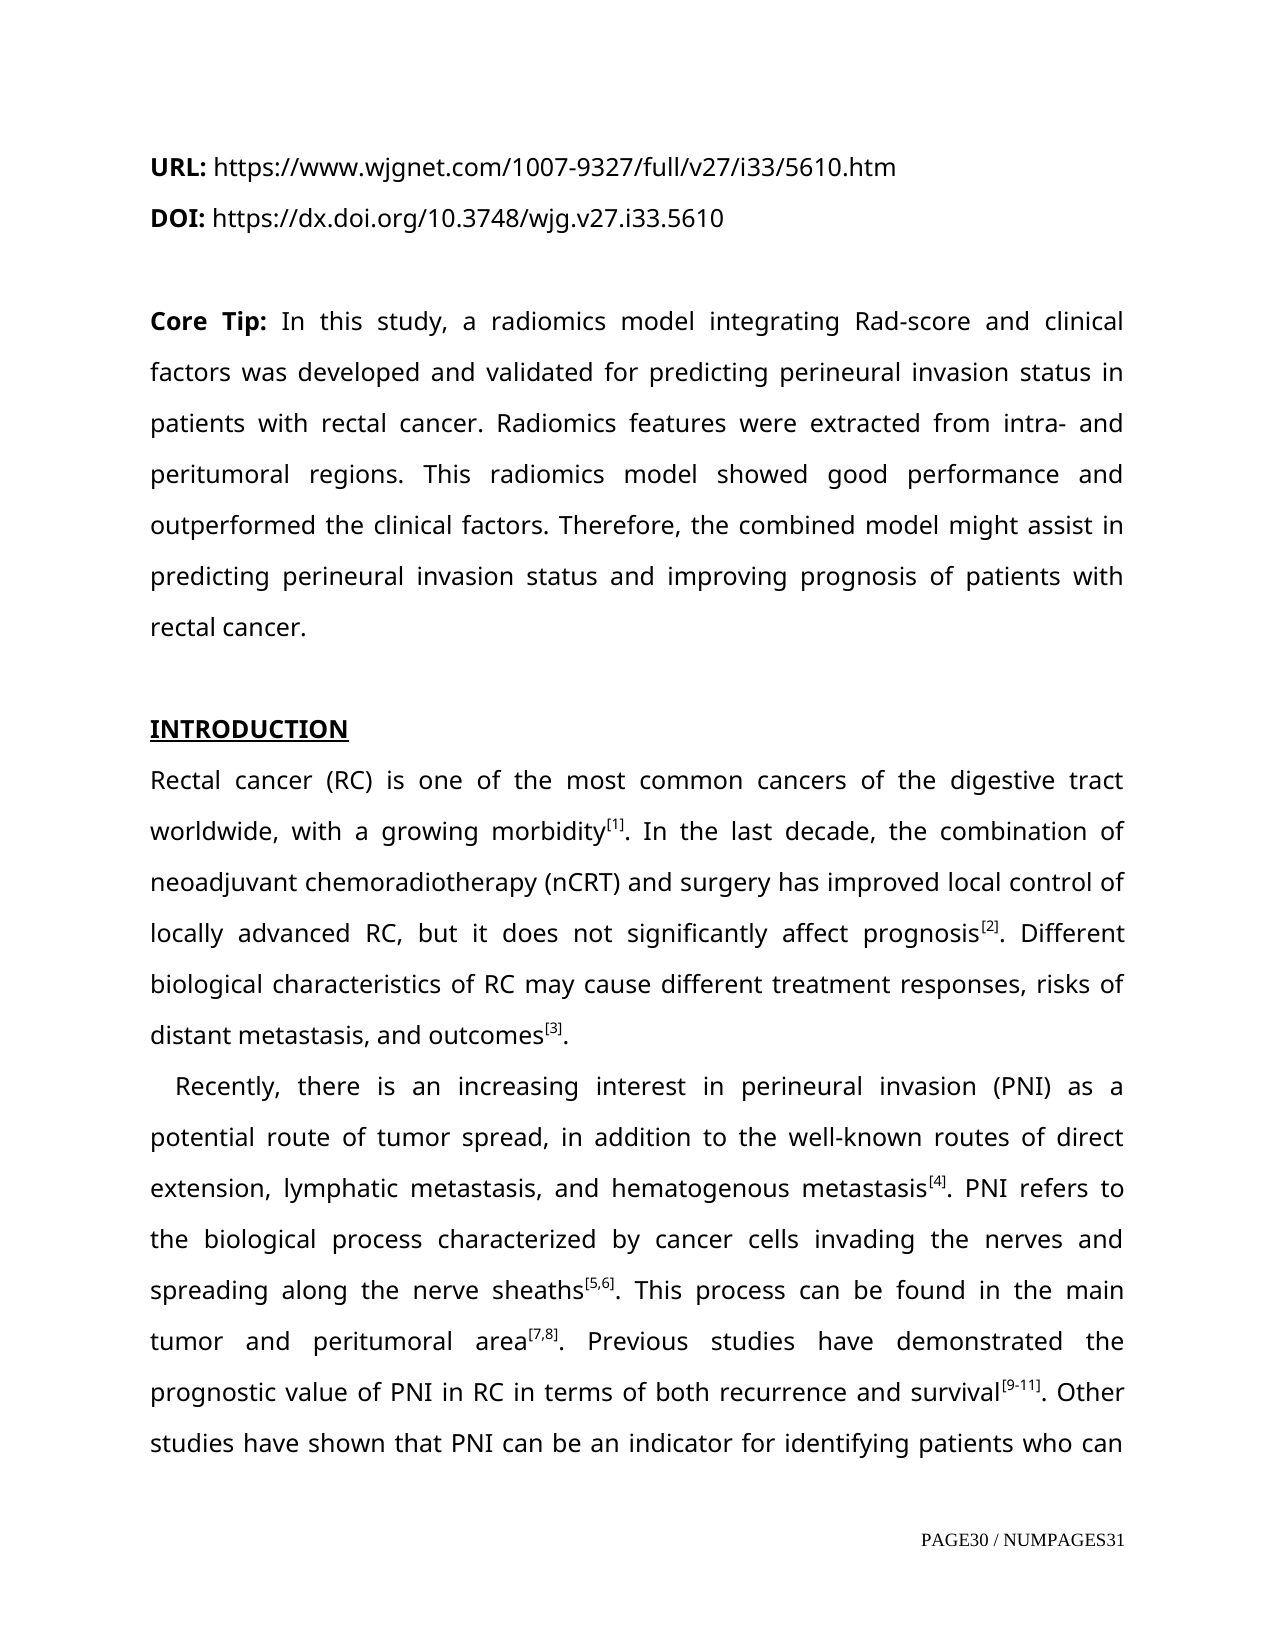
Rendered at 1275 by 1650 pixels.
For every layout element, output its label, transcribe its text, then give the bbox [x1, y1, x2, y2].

text Core Tip: In this study, a radiomics model integrating Rad-score and clinical factors was developed and validated for predicting perineural invasion status in patients with rectal cancer. Radiomics features were extracted from intra- and peritumoral regions. This radiomics model showed good performance and outperformed the clinical factors. Therefore, the combined model might assist in predicting perineural invasion status and improving prognosis of patients with rectal cancer. [150, 303, 1125, 643]
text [150, 1069, 1125, 1460]
text URL: https://www.wjgnet.com/1007-9327/full/v27/i33/5610.htm [150, 150, 1125, 184]
text Rectal cancer (RC) is one of the most common cancers of the digestive tract worldwide, with a growing morbidity[1]. In the last decade, the combination of neoadjuvant chemoradiotherapy (nCRT) and surgery has improved local control of locally advanced RC, but it does not significantly affect prognosis[2]. Different biological characteristics of RC may cause different treatment responses, risks of distant metastasis, and outcomes[3]. [150, 762, 1125, 1052]
text INTRODUCTION [150, 711, 1125, 746]
text DOI: https://dx.doi.org/10.3748/wjg.v27.i33.5610 [150, 201, 1125, 235]
